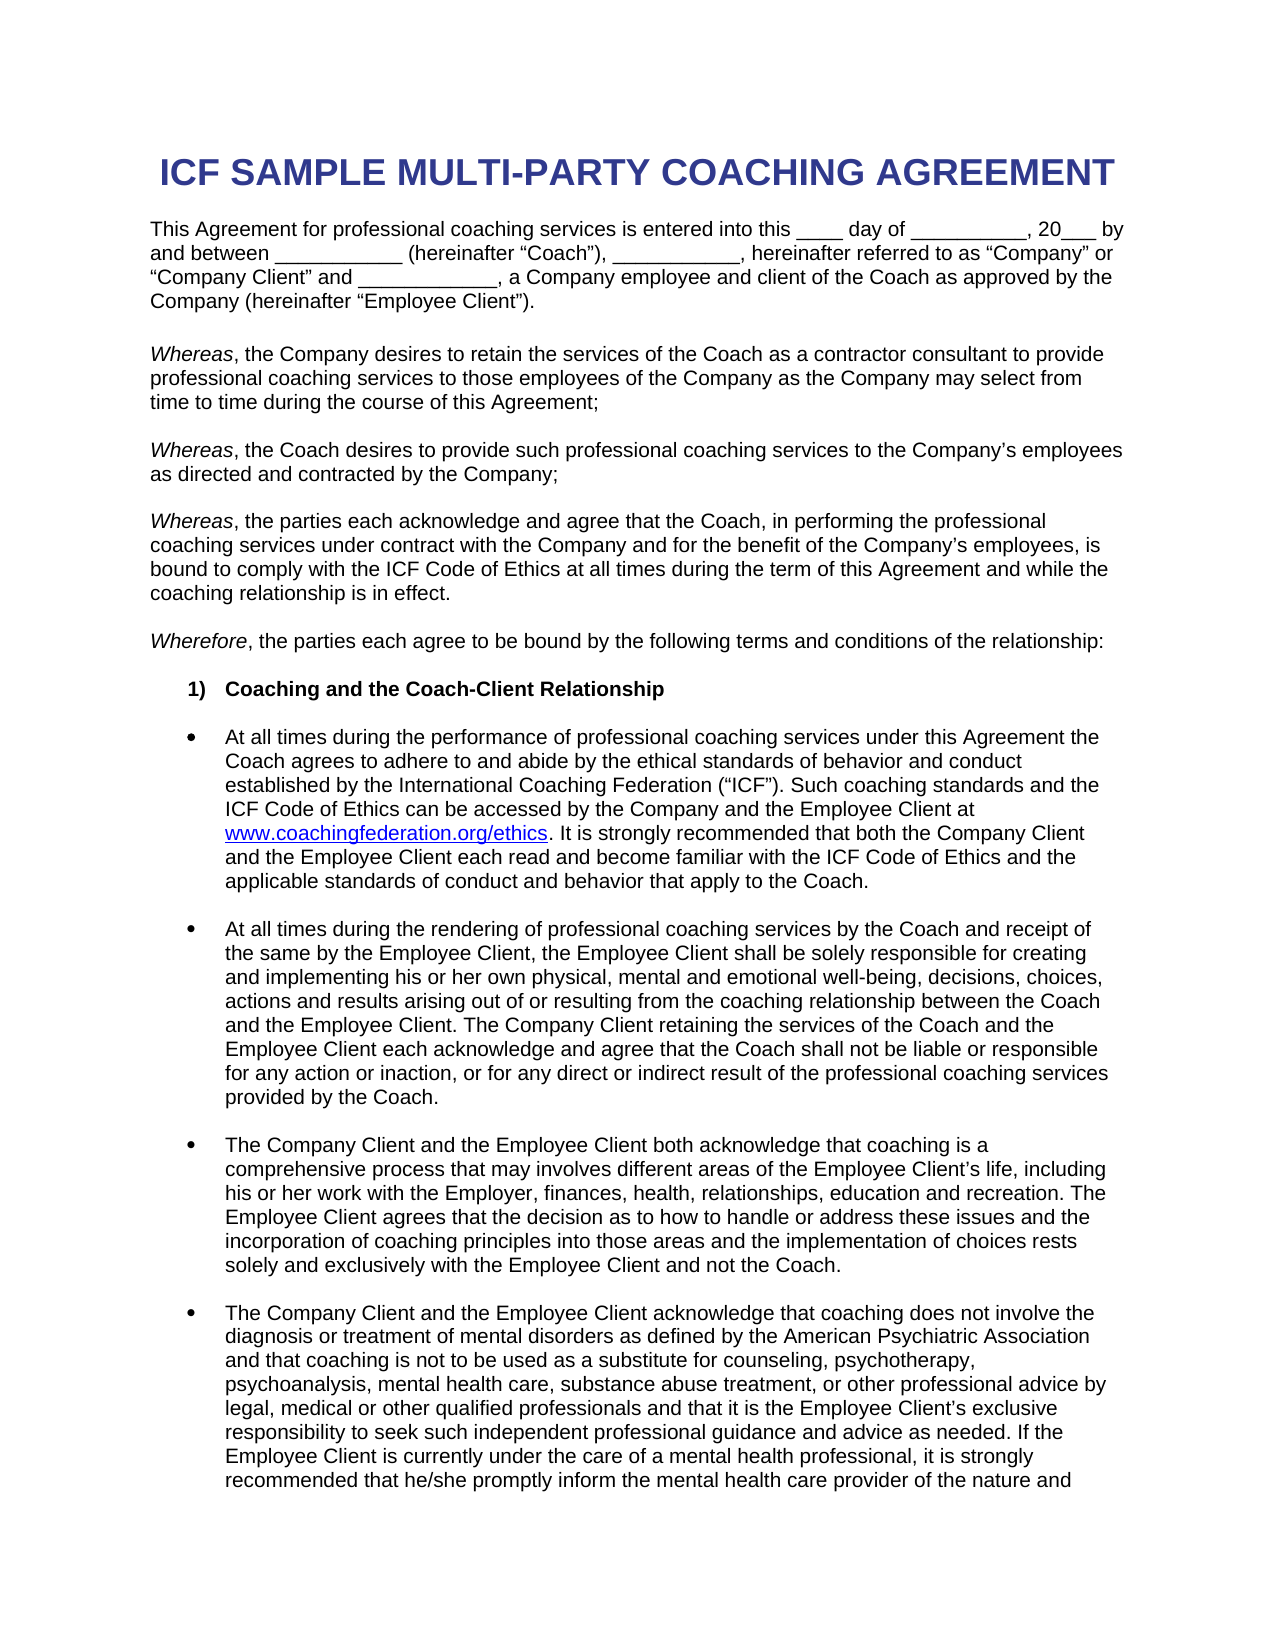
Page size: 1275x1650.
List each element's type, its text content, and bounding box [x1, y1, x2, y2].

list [187, 1300, 1125, 1492]
list The Company Client and the Employee Client both acknowledge that coaching is a comprehensive process that may involves different areas of the Employee Client’s life, including his or her work with the Employer, finances, health, relationships, education and recreation. The Employee Client agrees that the decision as to how to handle or address these issues and the incorporation of coaching principles into those areas and the implementation of choices rests solely and exclusively with the Employee Client and not the Coach. [187, 1132, 1125, 1276]
list At all times during the performance of professional coaching services under this Agreement the Coach agrees to adhere to and abide by the ethical standards of behavior and conduct established by the International Coaching Federation (“ICF”). Such coaching standards and the ICF Code of Ethics can be accessed by the Company and the Employee Client at www.coachingfederation.org/ethics. It is strongly recommended that both the Company Client and the Employee Client each read and become familiar with the ICF Code of Ethics and the applicable standards of conduct and behavior that apply to the Coach. [187, 725, 1125, 893]
text Whereas, the Company desires to retain the services of the Coach as a contractor consultant to provide professional coaching services to those employees of the Company as the Company may select from time to time during the course of this Agreement; [150, 313, 1125, 413]
text Whereas, the Coach desires to provide such professional coaching services to the Company’s employees as directed and contracted by the Company; [150, 437, 1125, 485]
text Whereas, the parties each acknowledge and agree that the Coach, in performing the professional coaching services under contract with the Company and for the benefit of the Company’s employees, is bound to comply with the ICF Code of Ethics at all times during the term of this Agreement and while the coaching relationship is in effect. [150, 509, 1125, 605]
list Coaching and the Coach-Client Relationship [187, 677, 1125, 701]
text Wherefore, the parties each agree to be bound by the following terms and conditions of the relationship: [150, 629, 1125, 653]
list At all times during the rendering of professional coaching services by the Coach and receipt of the same by the Employee Client, the Employee Client shall be solely responsible for creating and implementing his or her own physical, mental and emotional well-being, decisions, choices, actions and results arising out of or resulting from the coaching relationship between the Coach and the Employee Client. The Company Client retaining the services of the Coach and the Employee Client each acknowledge and agree that the Coach shall not be liable or responsible for any action or inaction, or for any direct or indirect result of the professional coaching services provided by the Coach. [187, 917, 1125, 1108]
text This Agreement for professional coaching services is entered into this ____ day of __________, 20___ by and between ___________ (hereinafter “Coach”), ___________, hereinafter referred to as “Company” or “Company Client” and ____________, a Company employee and client of the Coach as approved by the Company (hereinafter “Employee Client”). [150, 217, 1125, 313]
text ICF SAMPLE MULTI-PARTY COACHING AGREEMENT [150, 150, 1125, 193]
